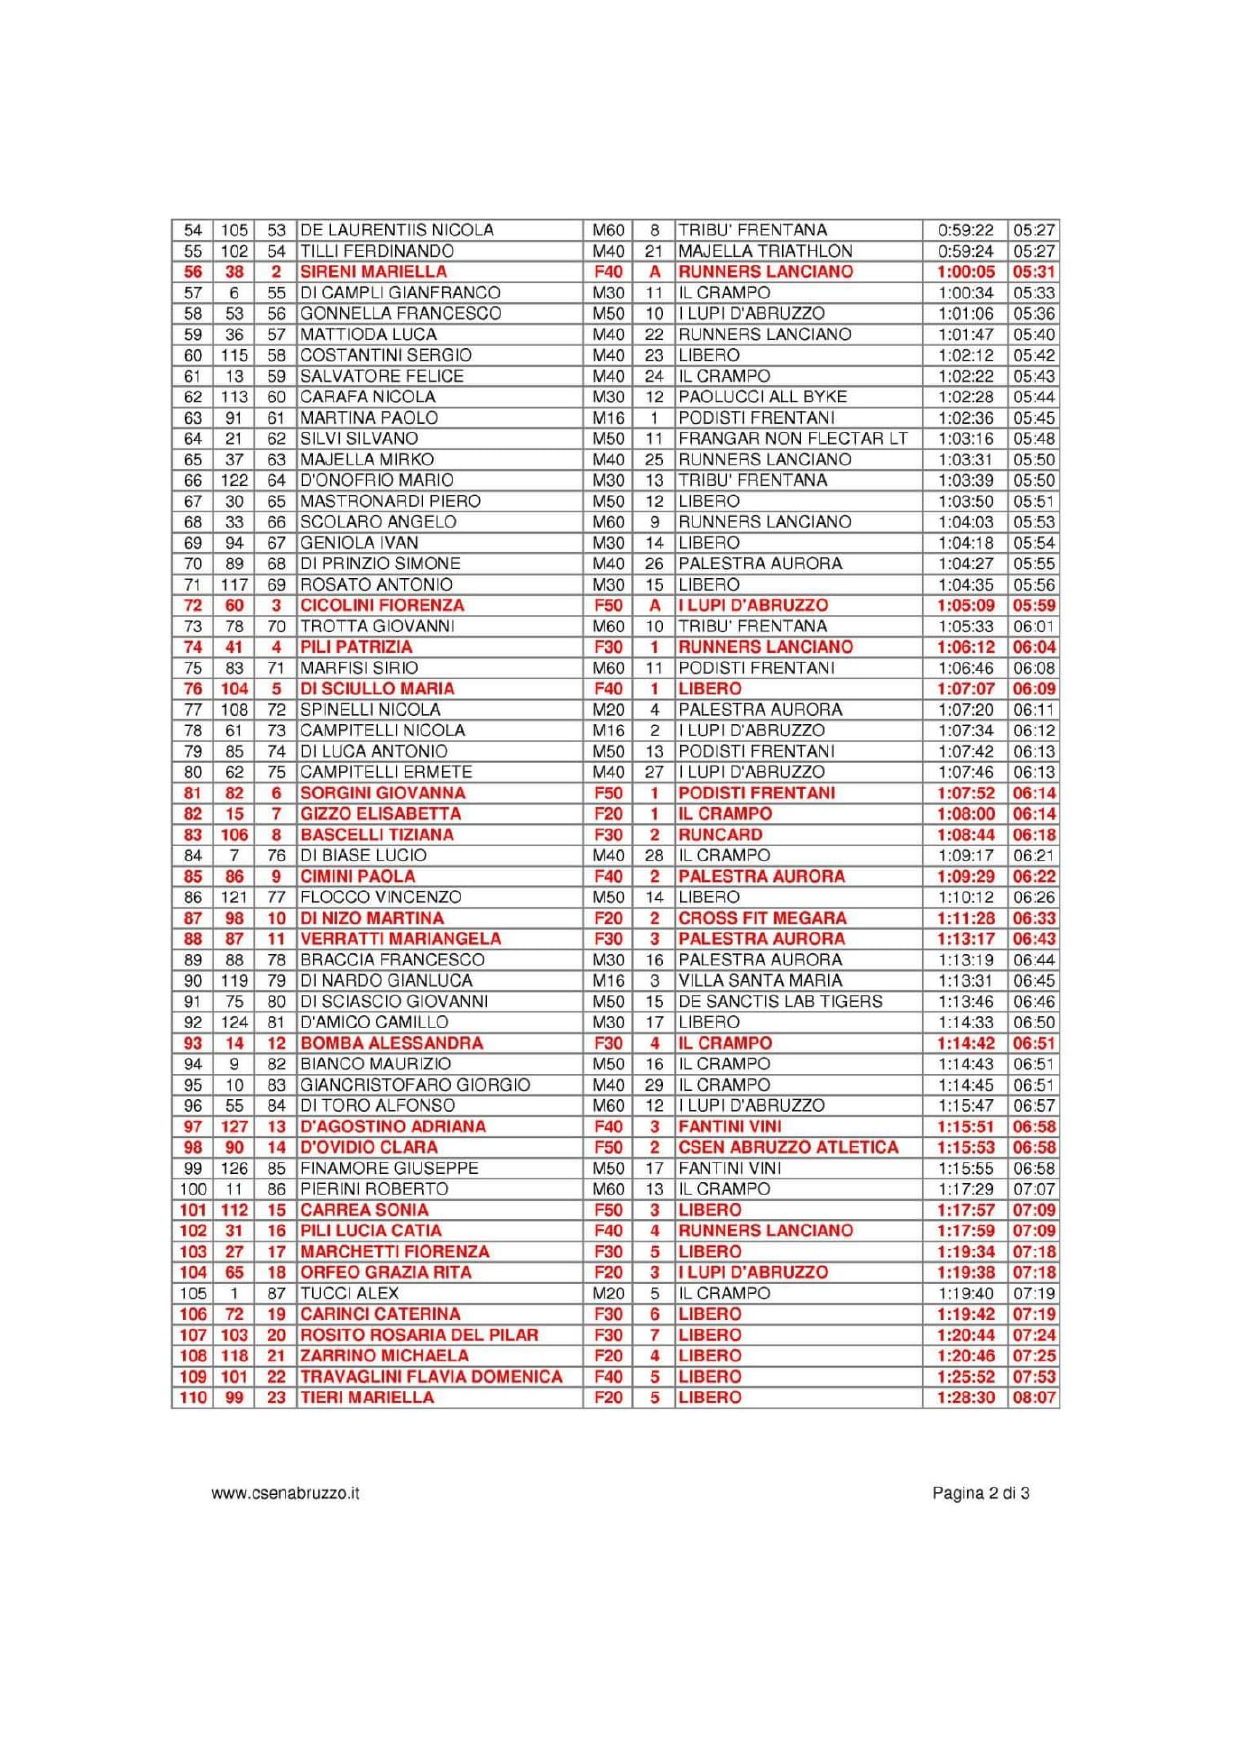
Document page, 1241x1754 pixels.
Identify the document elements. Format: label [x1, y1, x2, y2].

picture [118, 147, 1123, 1567]
